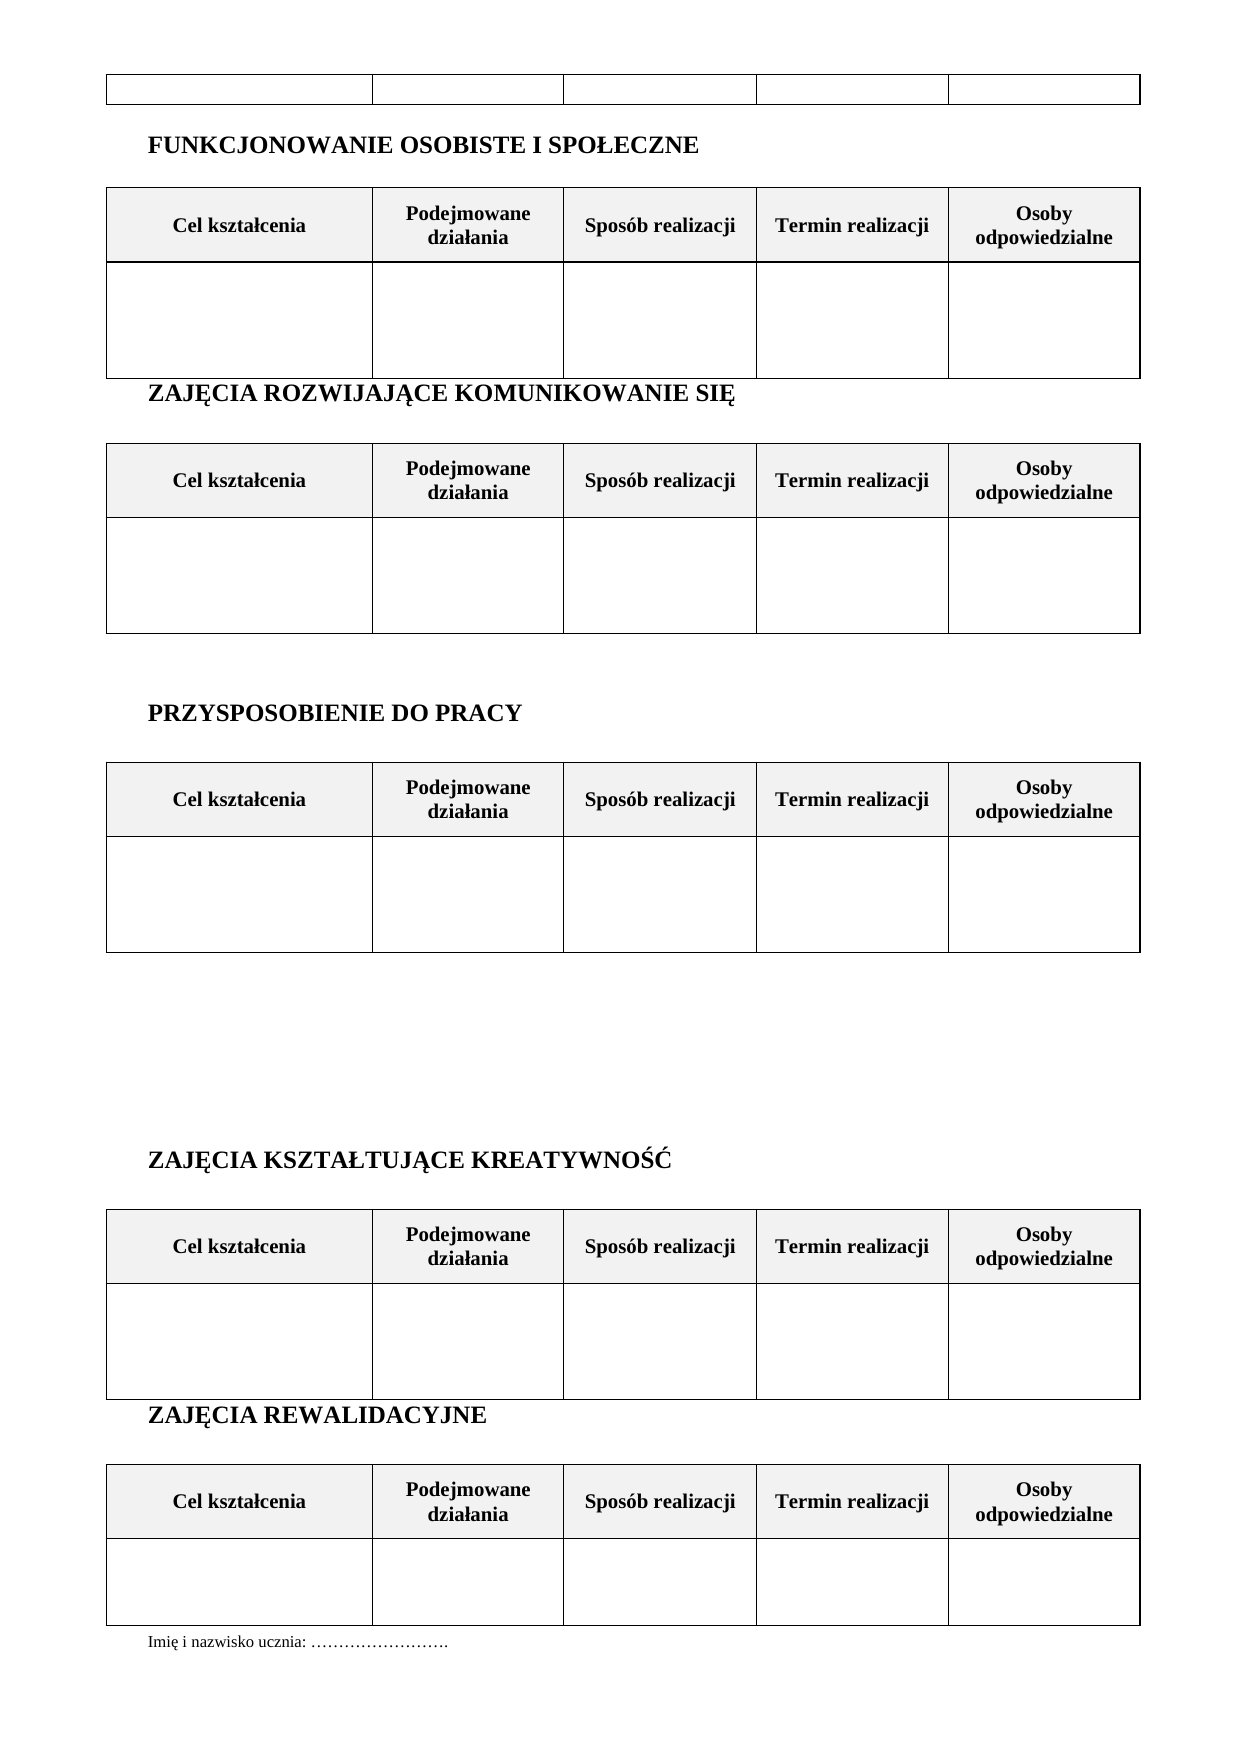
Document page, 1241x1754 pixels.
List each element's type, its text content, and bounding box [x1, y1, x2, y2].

table_cell [373, 1539, 563, 1625]
table_header Osoby odpowiedzialne [949, 1210, 1139, 1283]
table_header Podejmowane działania [373, 188, 563, 261]
table_header Cel kształcenia [107, 188, 372, 261]
table_cell [757, 1284, 948, 1399]
table_header Podejmowane działania [373, 444, 563, 517]
table_header Osoby odpowiedzialne [949, 188, 1139, 261]
table_cell [757, 75, 948, 104]
table_cell [564, 263, 756, 377]
table_cell [949, 263, 1139, 377]
table_header Podejmowane działania [373, 1465, 563, 1538]
table_cell [107, 837, 372, 952]
table_header Osoby odpowiedzialne [949, 444, 1139, 517]
text ZAJĘCIA REWALIDACYJNE [148, 1400, 1137, 1429]
table_cell [757, 263, 948, 377]
table_cell [757, 837, 948, 952]
text PRZYSPOSOBIENIE DO PRACY [148, 698, 1137, 726]
table_header Termin realizacji [757, 188, 948, 261]
table_cell [564, 75, 756, 104]
text ZAJĘCIA ROZWIJAJĄCE KOMUNIKOWANIE SIĘ [148, 379, 1137, 407]
table_header Termin realizacji [757, 763, 948, 836]
table_header Cel kształcenia [107, 1210, 372, 1283]
table_header Cel kształcenia [107, 763, 372, 836]
table_cell [949, 75, 1139, 104]
table_cell [757, 518, 948, 633]
table_header Cel kształcenia [107, 1465, 372, 1538]
table_cell [757, 1539, 948, 1625]
table_header Osoby odpowiedzialne [949, 763, 1139, 836]
table_header Podejmowane działania [373, 1210, 563, 1283]
table_header Cel kształcenia [107, 444, 372, 517]
table_cell [373, 1284, 563, 1399]
table_cell [949, 518, 1139, 633]
table_cell [107, 1284, 372, 1399]
text ZAJĘCIA KSZTAŁTUJĄCE KREATYWNOŚĆ [148, 1145, 1137, 1173]
table_cell [564, 1284, 756, 1399]
table_cell [107, 518, 372, 633]
table_cell [564, 518, 756, 633]
table_cell [949, 1284, 1139, 1399]
table_header Sposób realizacji [564, 444, 756, 517]
table_cell [949, 837, 1139, 952]
table_header Sposób realizacji [564, 1210, 756, 1283]
table_header Sposób realizacji [564, 188, 756, 261]
table_header Termin realizacji [757, 444, 948, 517]
table_header Termin realizacji [757, 1210, 948, 1283]
table_header Termin realizacji [757, 1465, 948, 1538]
table_cell [373, 518, 563, 633]
text FUNKCJONOWANIE OSOBISTE I SPOŁECZNE [148, 130, 1137, 158]
table_header Sposób realizacji [564, 763, 756, 836]
table_cell [564, 837, 756, 952]
table_cell [949, 1539, 1139, 1625]
table_cell [107, 1539, 372, 1625]
table_cell [107, 263, 372, 377]
table_cell [107, 75, 372, 104]
table_header Osoby odpowiedzialne [949, 1465, 1139, 1538]
table_cell [564, 1539, 756, 1625]
table_cell [373, 263, 563, 377]
table_header Podejmowane działania [373, 763, 563, 836]
table_cell [373, 75, 563, 104]
table_header Sposób realizacji [564, 1465, 756, 1538]
table_cell [373, 837, 563, 952]
